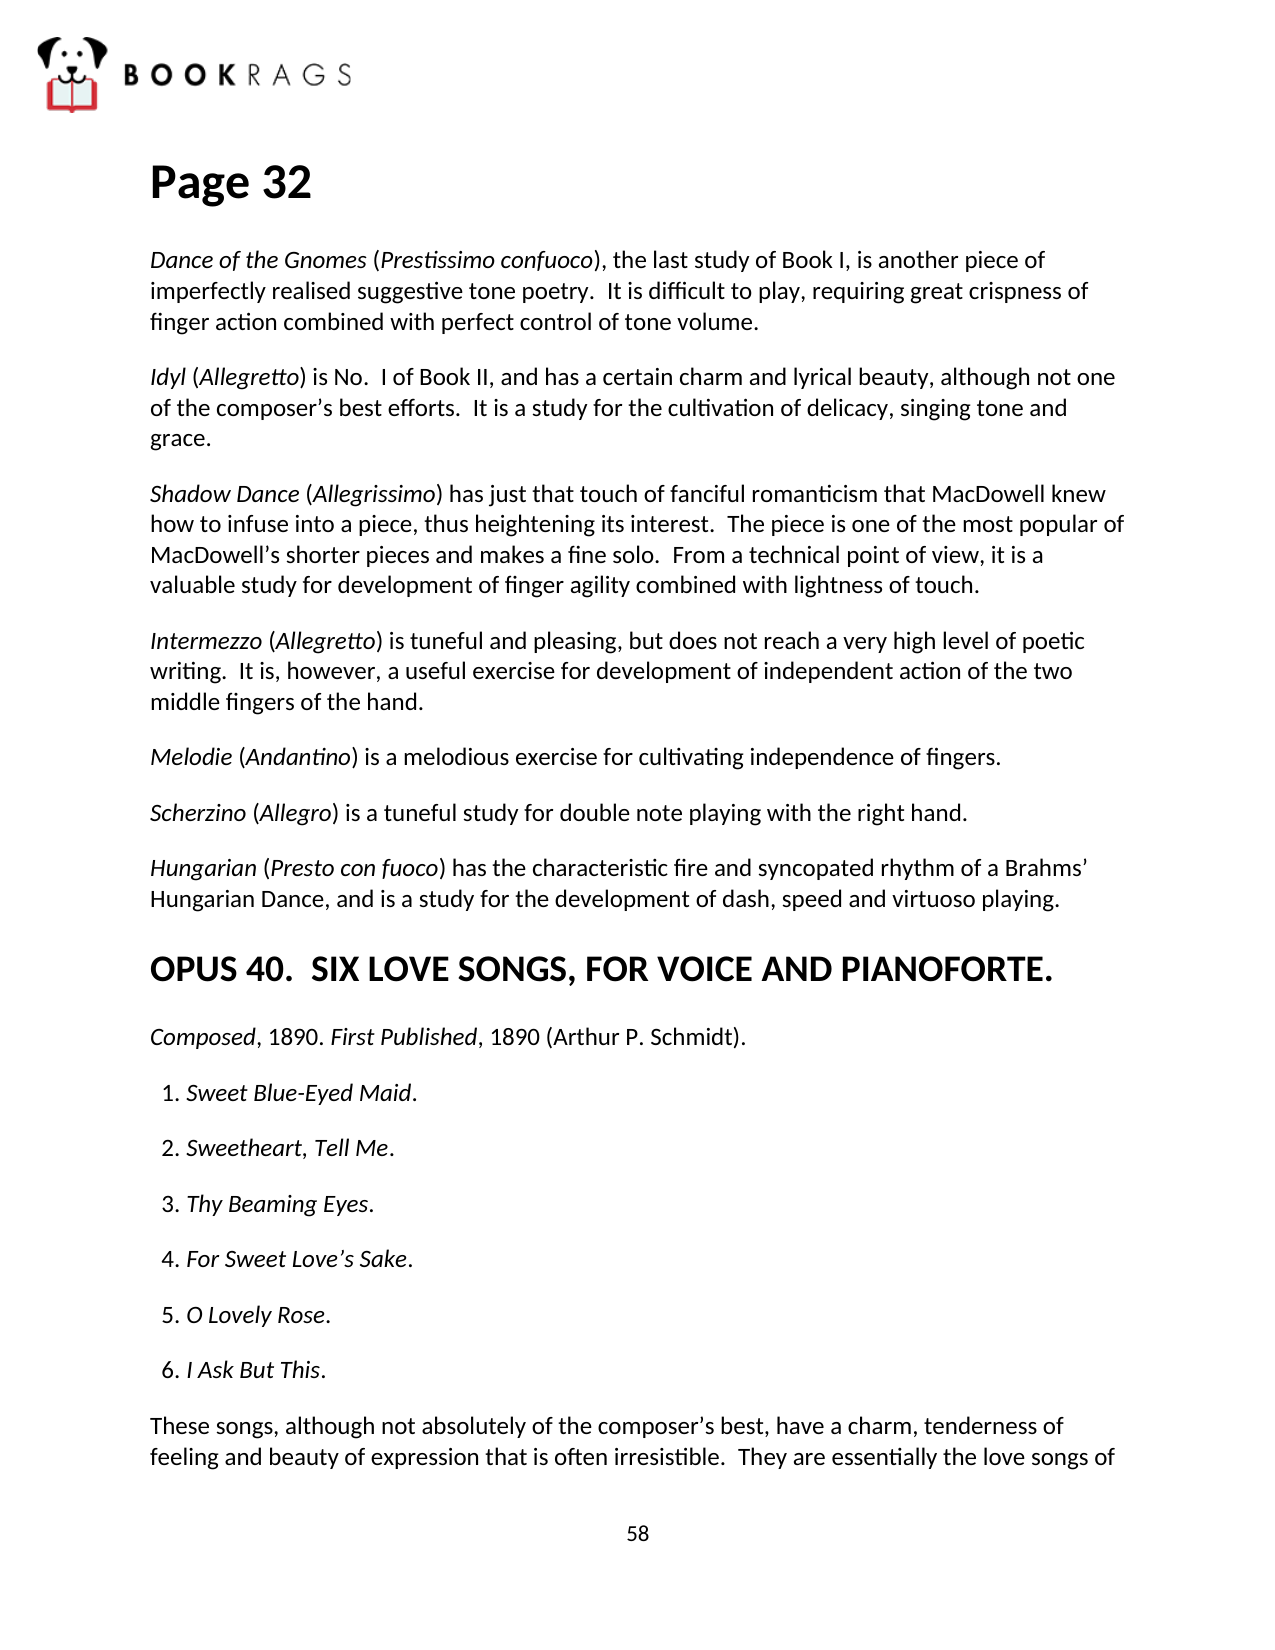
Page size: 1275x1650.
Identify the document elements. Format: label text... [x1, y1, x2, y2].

text Page 32 [150, 150, 1125, 211]
text 3. Thy Beaming Eyes. [150, 1188, 1125, 1219]
text Hungarian (Presto con fuoco) has the characteristic fire and syncopated rhythm of a Brahms’ Hungarian Dance, and is a study for the development of dash, speed and virtuoso playing. [150, 852, 1125, 913]
text 6. I Ask But This. [150, 1355, 1125, 1385]
text Idyl (Allegretto) is No. I of Book II, and has a certain charm and lyrical beauty, although not one of the composer’s best efforts. It is a study for the cultivation of delicacy, singing tone and grace. [150, 361, 1125, 453]
text Intermezzo (Allegretto) is tuneful and pleasing, but does not reach a very high level of poetic writing. It is, however, a useful exercise for development of independent action of the two middle fingers of the hand. [150, 625, 1125, 716]
text 2. Sweetheart, Tell Me. [150, 1133, 1125, 1163]
text Shadow Dance (Allegrissimo) has just that touch of fanciful romanticism that MacDowell knew how to infuse into a piece, thus heightening its interest. The piece is one of the most popular of MacDowell’s shorter pieces and makes a fine solo. From a technical point of view, it is a valuable study for development of finger agility combined with lightness of touch. [150, 478, 1125, 600]
text OPUS 40. SIX LOVE SONGS, FOR VOICE AND PIANOFORTE. [150, 944, 1125, 990]
text Dance of the Gnomes (Prestissimo confuoco), the last study of Book I, is another piece of imperfectly realised suggestive tone poetry. It is difficult to play, requiring great crispness of finger action combined with perfect control of tone volume. [150, 244, 1125, 336]
text Scherzino (Allegro) is a tuneful study for double note playing with the right hand. [150, 797, 1125, 827]
text 1. Sweet Blue-Eyed Maid. [150, 1077, 1125, 1108]
picture [37, 37, 351, 113]
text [150, 1410, 1125, 1471]
text Melodie (Andantino) is a melodious exercise for cultivating independence of fingers. [150, 741, 1125, 772]
text 5. O Lovely Rose. [150, 1299, 1125, 1330]
text 4. For Sweet Love’s Sake. [150, 1244, 1125, 1274]
text Composed, 1890. First Published, 1890 (Arthur P. Schmidt). [150, 1022, 1125, 1052]
